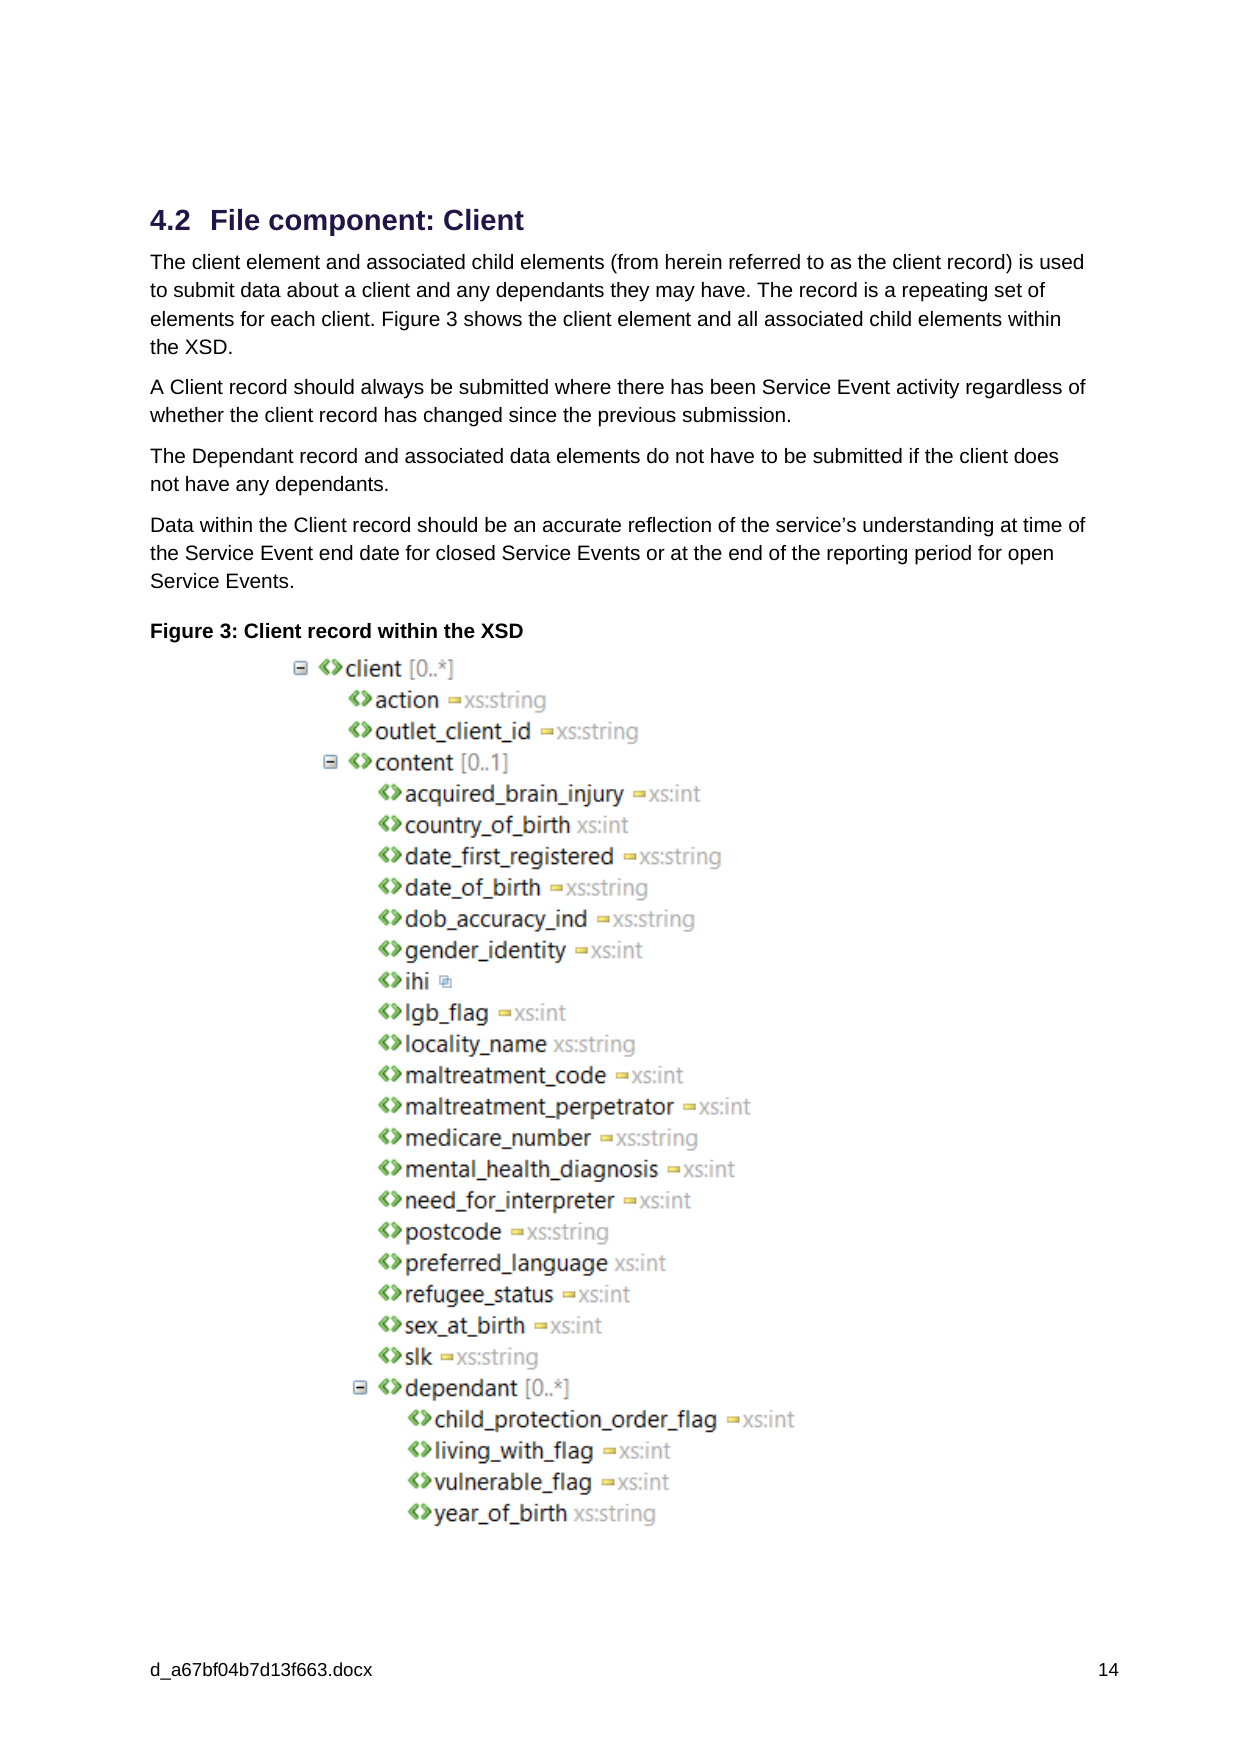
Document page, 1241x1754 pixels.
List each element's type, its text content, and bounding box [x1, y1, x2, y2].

subtitle File component: Client [150, 203, 1090, 237]
picture [150, 655, 829, 1534]
text The Dependant record and associated data elements do not have to be submitted if the client does not have any dependants. [150, 440, 1090, 496]
text Data within the Client record should be an accurate reflection of the service’s understanding at time of the Service Event end date for closed Service Events or at the end of the reporting period for open Service Events. [150, 508, 1090, 593]
text A Client record should always be submitted where there has been Service Event activity regardless of whether the client record has changed since the previous submission. [150, 371, 1090, 427]
text The client element and associated child elements (from herein referred to as the client record) is used to submit data about a client and any dependants they may have. The record is a repeating set of elements for each client. Figure 3 shows the client element and all associated child elements within the XSD. [150, 246, 1090, 358]
